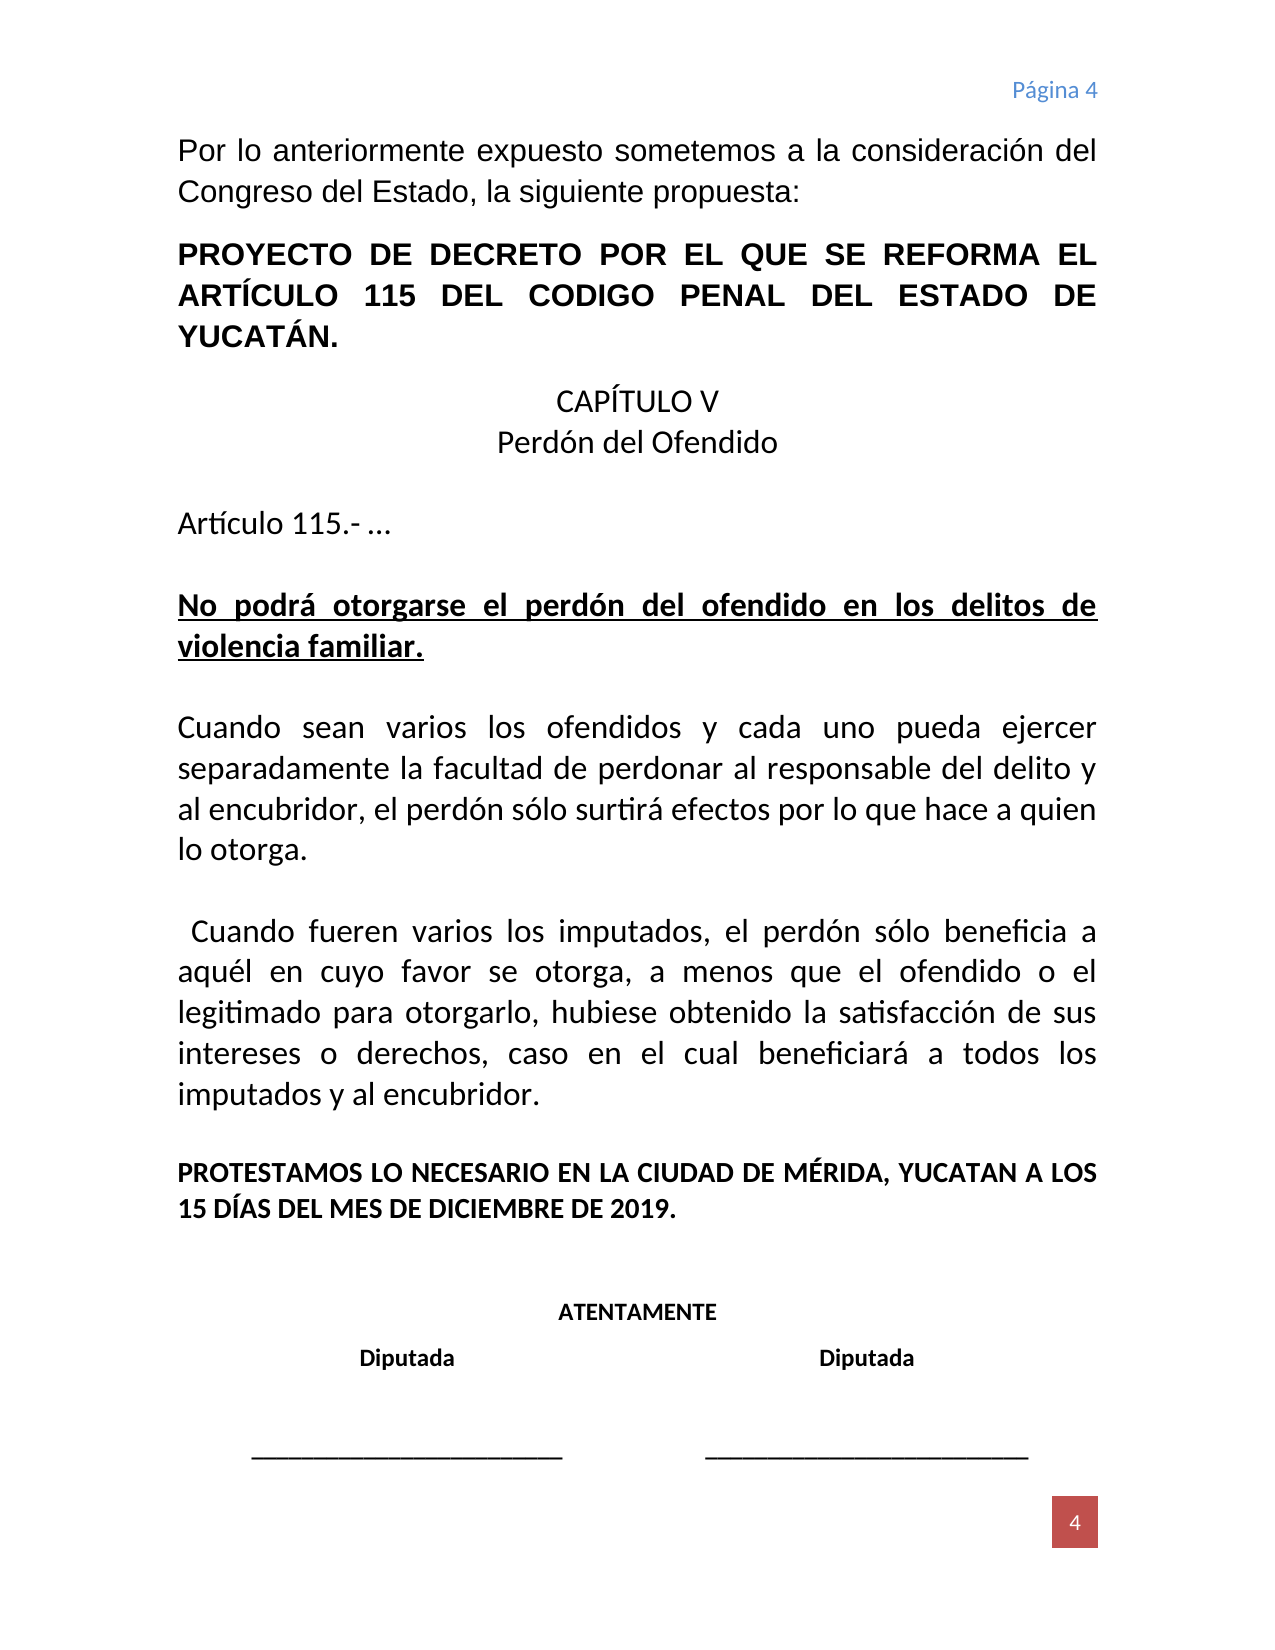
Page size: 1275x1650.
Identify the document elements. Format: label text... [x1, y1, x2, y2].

text PROTESTAMOS LO NECESARIO EN LA CIUDAD DE MÉRIDA, YUCATAN A LOS 15 DÍAS DEL MES DE DICIEMBRE DE 2019. [177, 1154, 1098, 1225]
text Perdón del Ofendido [177, 421, 1098, 462]
text Por lo anteriormente expuesto sometemos a la consideración del Congreso del Estado, la siguiente propuesta: [177, 132, 1098, 209]
text Artículo 115.- … [177, 502, 1098, 543]
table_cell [177, 1386, 637, 1475]
text Cuando fueren varios los imputados, el perdón sólo beneficia a aquél en cuyo favor se otorga, a menos que el ofendido o el legitimado para otorgarlo, hubiese obtenido la satisfacción de sus intereses o derechos, caso en el cual beneficiará a todos los imputados y al encubridor. [177, 910, 1098, 1113]
text CAPÍTULO V [177, 380, 1098, 421]
text PROYECTO DE DECRETO POR EL QUE SE REFORMA EL ARTÍCULO 115 DEL CODIGO PENAL DEL ESTADO DE YUCATÁN. [177, 236, 1098, 354]
text Cuando sean varios los ofendidos y cada uno pueda ejercer separadamente la facultad de perdonar al responsable del delito y al encubridor, el perdón sólo surtirá efectos por lo que hace a quien lo otorga. [177, 706, 1098, 869]
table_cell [637, 1386, 1097, 1475]
text No podrá otorgarse el perdón del ofendido en los delitos de violencia familiar. [177, 584, 1098, 619]
text ATENTAMENTE [177, 1297, 1098, 1327]
table_header Diputada [637, 1342, 1097, 1386]
table_header Diputada [177, 1342, 637, 1386]
text No podrá otorgarse el perdón del ofendido en los delitos de violencia familiar. [177, 620, 1098, 665]
